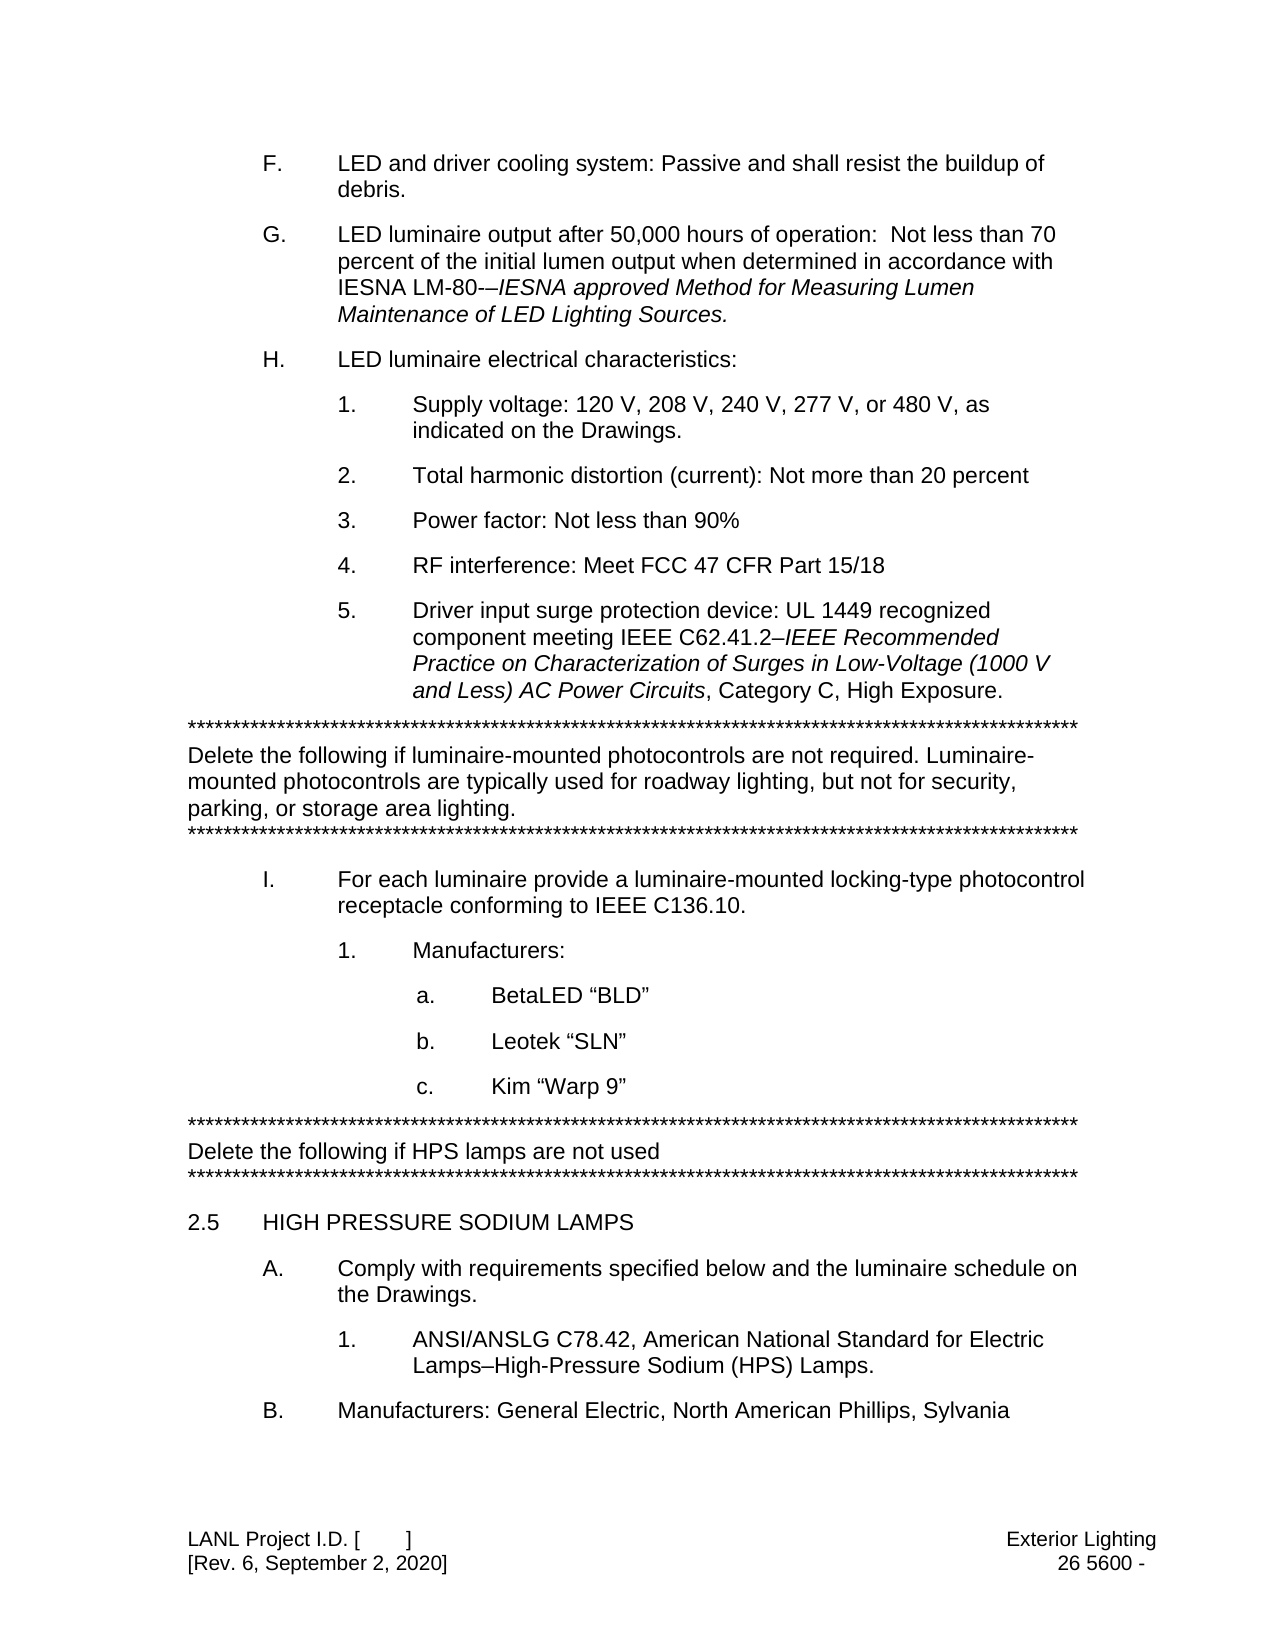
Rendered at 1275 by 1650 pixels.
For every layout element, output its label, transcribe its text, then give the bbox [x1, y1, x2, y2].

subtitle ANSI/ANSLG C78.42, American National Standard for Electric Lamps–High-Pressure Sodium (HPS) Lamps. [337, 1326, 1087, 1379]
subtitle Leotek “SLN” [416, 1028, 1087, 1054]
text **************************************************************************************************** [187, 821, 1087, 847]
subtitle RF interference: Meet FCC 47 CFR Part 15/18 [337, 552, 1087, 579]
text **************************************************************************************************** [187, 715, 1087, 742]
subtitle For each luminaire provide a luminaire-mounted locking-type photocontrol receptacle conforming to IEEE C136.10. [262, 866, 1087, 919]
subtitle Total harmonic distortion (current): Not more than 20 percent [337, 462, 1087, 488]
text Delete the following if HPS lamps are not used [187, 1138, 1087, 1164]
text **************************************************************************************************** [187, 1112, 1087, 1138]
subtitle LED luminaire electrical characteristics: [262, 346, 1087, 372]
subtitle LED and driver cooling system: Passive and shall resist the buildup of debris. [262, 150, 1087, 203]
subtitle Supply voltage: 120 V, 208 V, 240 V, 277 V, or 480 V, as indicated on the Drawings. [337, 391, 1087, 443]
subtitle LED luminaire output after 50,000 hours of operation: Not less than 70 percent of the initial lumen output when determined in accordance with IESNA LM-80-–IESNA approved Method for Measuring Lumen Maintenance of LED Lighting Sources. [262, 221, 1087, 327]
text **************************************************************************************************** [187, 1164, 1087, 1191]
text Delete the following if luminaire-mounted photocontrols are not required. Luminaire-mounted photocontrols are typically used for roadway lighting, but not for security, parking, or storage area lighting. [187, 742, 1087, 821]
subtitle Power factor: Not less than 90% [337, 507, 1087, 534]
subtitle Driver input surge protection device: UL 1449 recognized component meeting IEEE C62.41.2–IEEE Recommended Practice on Characterization of Surges in Low-Voltage (1000 V and Less) AC Power Circuits, Category C, High Exposure. [337, 597, 1087, 703]
subtitle High Pressure Sodium LAMPS [187, 1209, 1087, 1236]
subtitle Manufacturers: [337, 937, 1087, 964]
subtitle Kim “Warp 9” [416, 1073, 1087, 1099]
subtitle Manufacturers: General Electric, North American Phillips, Sylvania [262, 1397, 1087, 1424]
subtitle Comply with requirements specified below and the luminaire schedule on the Drawings. [262, 1254, 1087, 1307]
subtitle BetaLED “BLD” [416, 982, 1087, 1009]
